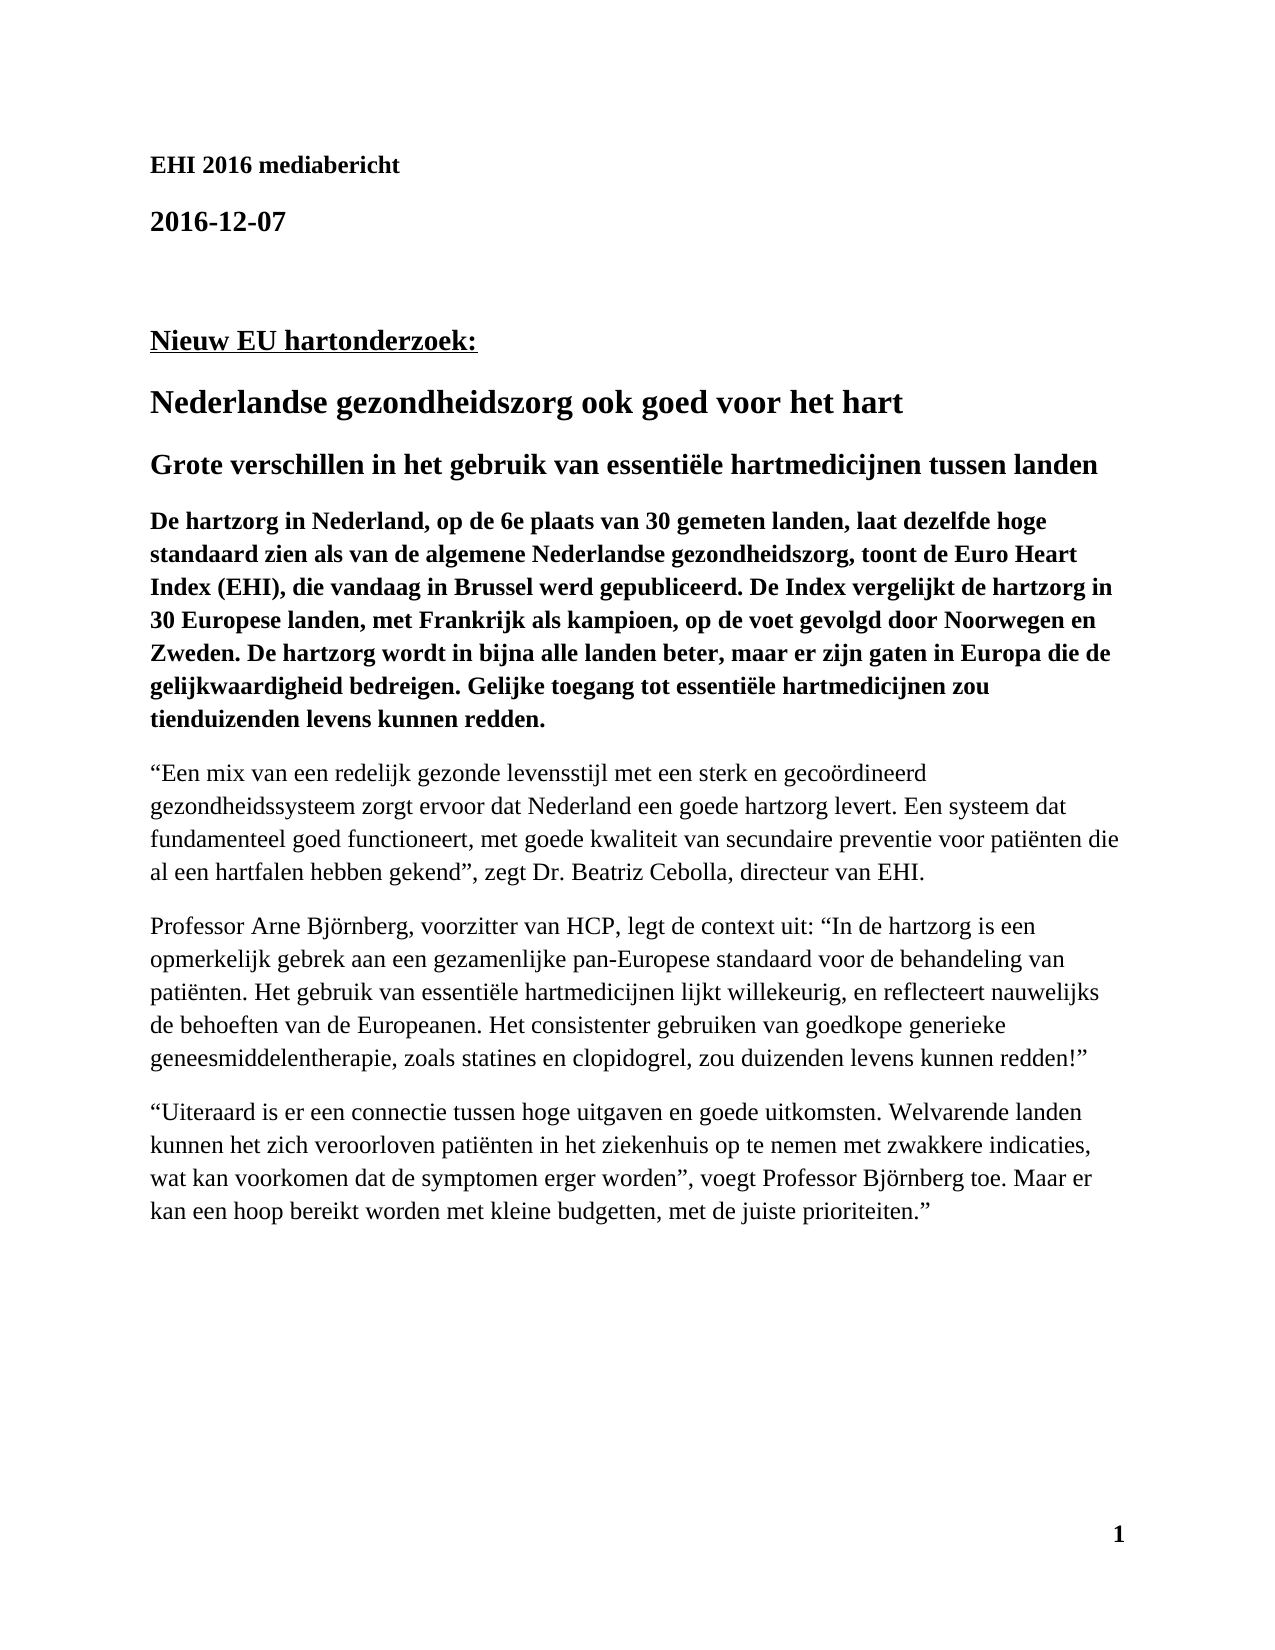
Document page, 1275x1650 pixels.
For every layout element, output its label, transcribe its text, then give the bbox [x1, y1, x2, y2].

text 2016-12-07 [150, 204, 1125, 237]
text “Uiteraard is er een connectie tussen hoge uitgaven en goede uitkomsten. Welvarende landen kunnen het zich veroorloven patiënten in het ziekenhuis op te nemen met zwakkere indicaties, wat kan voorkomen dat de symptomen erger worden”, voegt Professor Björnberg toe. Maar er kan een hoop bereikt worden met kleine budgetten, met de juiste prioriteiten.” [150, 1097, 1125, 1225]
text “Een mix van een redelijk gezonde levensstijl met een sterk en gecoördineerd gezondheidssysteem zorgt ervoor dat Nederland een goede hartzorg levert. Een systeem dat fundamenteel goed functioneert, met goede kwaliteit van secundaire preventie voor patiënten die al een hartfalen hebben gekend”, zegt Dr. Beatriz Cebolla, directeur van EHI. [150, 758, 1125, 886]
text Professor Arne Björnberg, voorzitter van HCP, legt de context uit: “In de hartzorg is een opmerkelijk gebrek aan een gezamenlijke pan-Europese standaard voor de behandeling van patiënten. Het gebruik van essentiële hartmedicijnen lijkt willekeurig, en reflecteert nauwelijks de behoeften van de Europeanen. Het consistenter gebruiken van goedkope generieke geneesmiddelentherapie, zoals statines en clopidogrel, zou duizenden levens kunnen redden!” [150, 911, 1125, 1072]
text De hartzorg in Nederland, op de 6e plaats van 30 gemeten landen, laat dezelfde hoge standaard zien als van de algemene Nederlandse gezondheidszorg, toont de Euro Heart Index (EHI), die vandaag in Brussel werd gepubliceerd. De Index vergelijkt de hartzorg in 30 Europese landen, met Frankrijk als kampioen, op de voet gevolgd door Noorwegen en Zweden. De hartzorg wordt in bijna alle landen beter, maar er zijn gaten in Europa die de gelijkwaardigheid bedreigen. Gelijke toegang tot essentiële hartmedicijnen zou tienduizenden levens kunnen redden. [150, 506, 1125, 733]
text EHI 2016 mediabericht [150, 150, 1125, 179]
text Nieuw EU hartonderzoek: [150, 323, 1125, 356]
text Nederlandse gezondheidszorg ook goed voor het hart [150, 382, 1125, 420]
text Grote verschillen in het gebruik van essentiële hartmedicijnen tussen landen [150, 447, 1125, 480]
